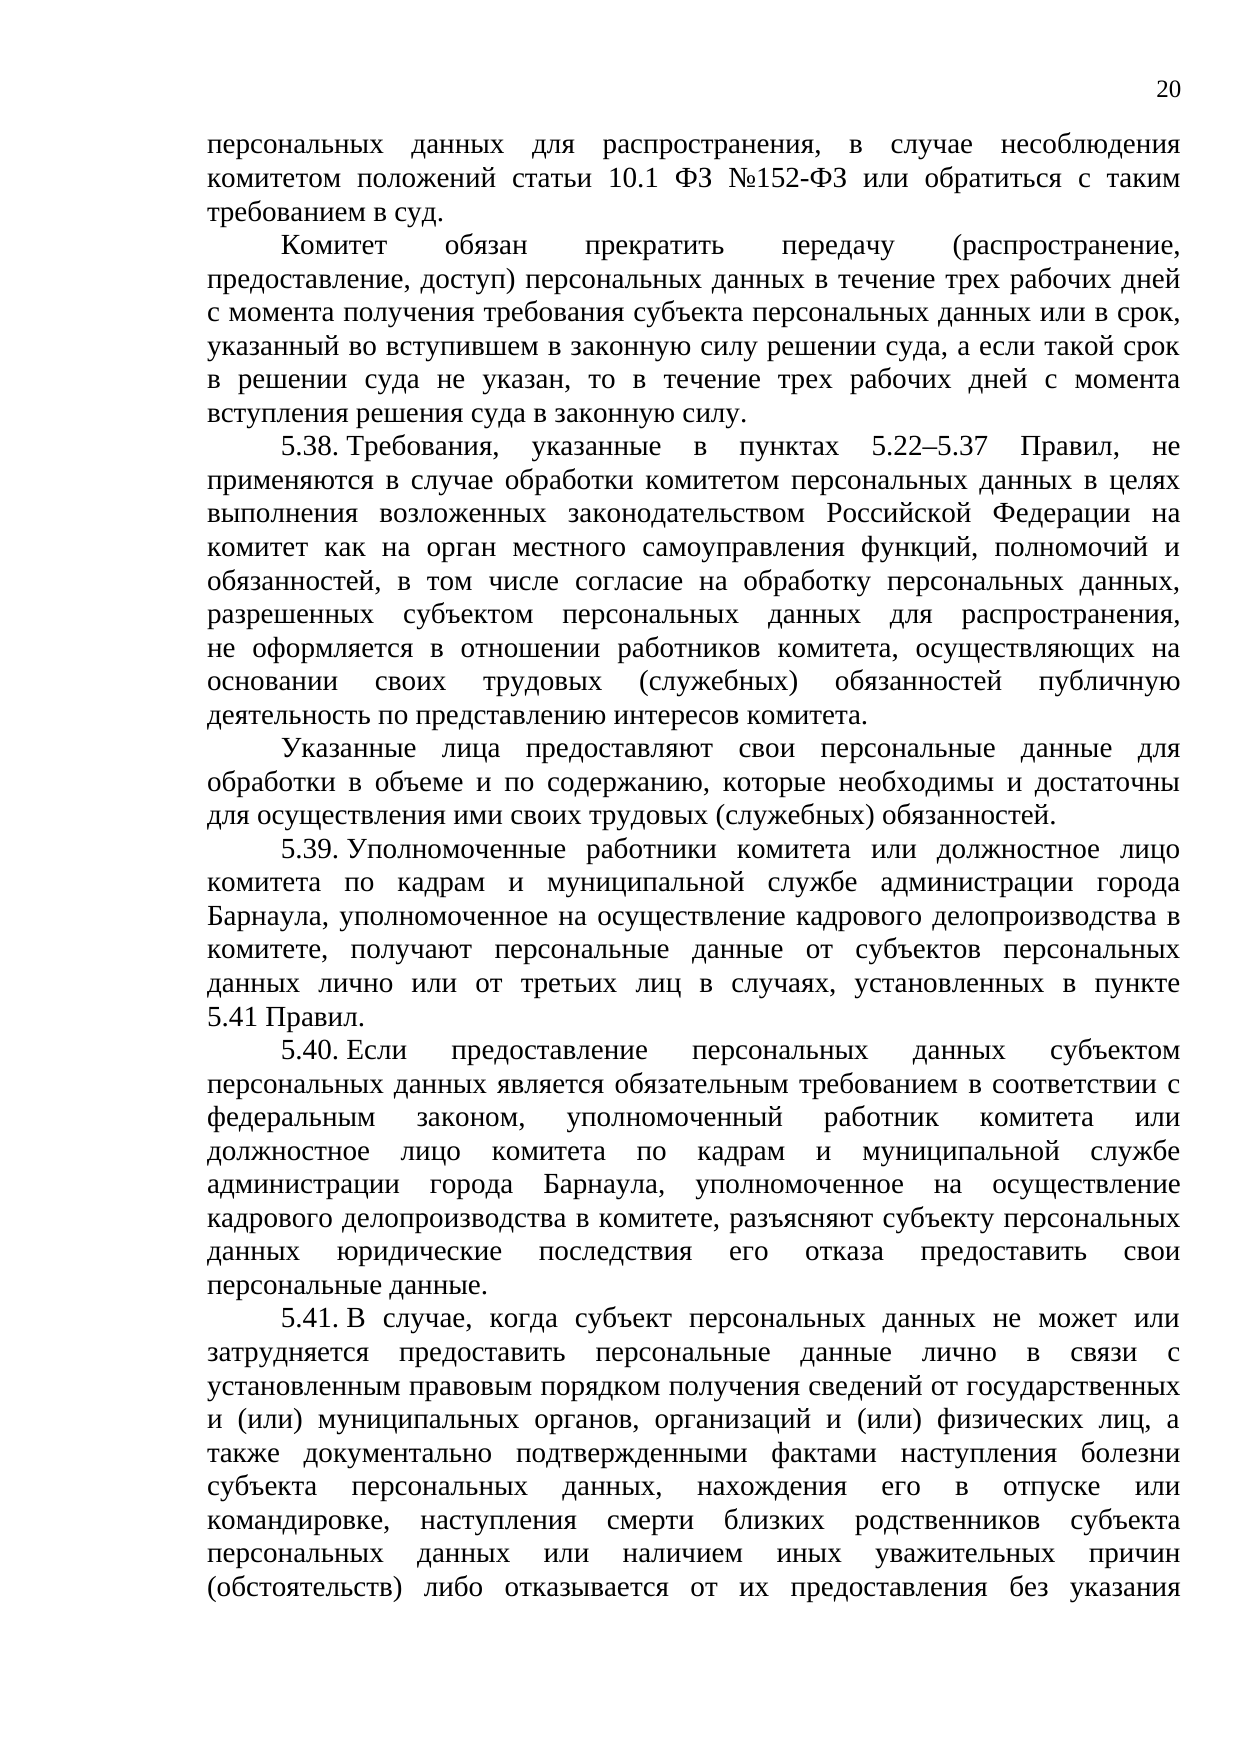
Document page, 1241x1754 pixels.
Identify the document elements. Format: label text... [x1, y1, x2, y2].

text Комитет обязан прекратить передачу (распространение, предоставление, доступ) персональных данных в течение трех рабочих дней с момента получения требования субъекта персональных данных или в срок, указанный во вступившем в законную силу решении суда, а если такой срок в решении суда не указан, то в течение трех рабочих дней с момента вступления решения суда в законную силу. [207, 227, 1181, 428]
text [207, 1301, 1181, 1602]
text Указанные лица предоставляют свои персональные данные для обработки в объеме и по содержанию, которые необходимы и достаточны для осуществления ими своих трудовых (служебных) обязанностей. [207, 730, 1181, 831]
text 5.39. Уполномоченные работники комитета или должностное лицо комитета по кадрам и муниципальной службе администрации города Барнаула, уполномоченное на осуществление кадрового делопроизводства в комитете, получают персональные данные от субъектов персональных данных лично или от третьих лиц в случаях, установленных в пункте 5.41 Правил. [207, 831, 1181, 1032]
text 5.38. Требования, указанные в пунктах 5.22–5.37 Правил, не применяются в случае обработки комитетом персональных данных в целях выполнения возложенных законодательством Российской Федерации на комитет как на орган местного самоуправления функций, полномочий и обязанностей, в том числе согласие на обработку персональных данных, разрешенных субъектом персональных данных для распространения, не оформляется в отношении работников комитета, осуществляющих на основании своих трудовых (служебных) обязанностей публичную деятельность по представлению интересов комитета. [207, 428, 1181, 730]
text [207, 127, 1181, 227]
text 5.40. Если предоставление персональных данных субъектом персональных данных является обязательным требованием в соответствии с федеральным законом, уполномоченный работник комитета или должностное лицо комитета по кадрам и муниципальной службе администрации города Барнаула, уполномоченное на осуществление кадрового делопроизводства в комитете, разъясняют субъекту персональных данных юридические последствия его отказа предоставить свои персональные данные. [207, 1032, 1181, 1301]
